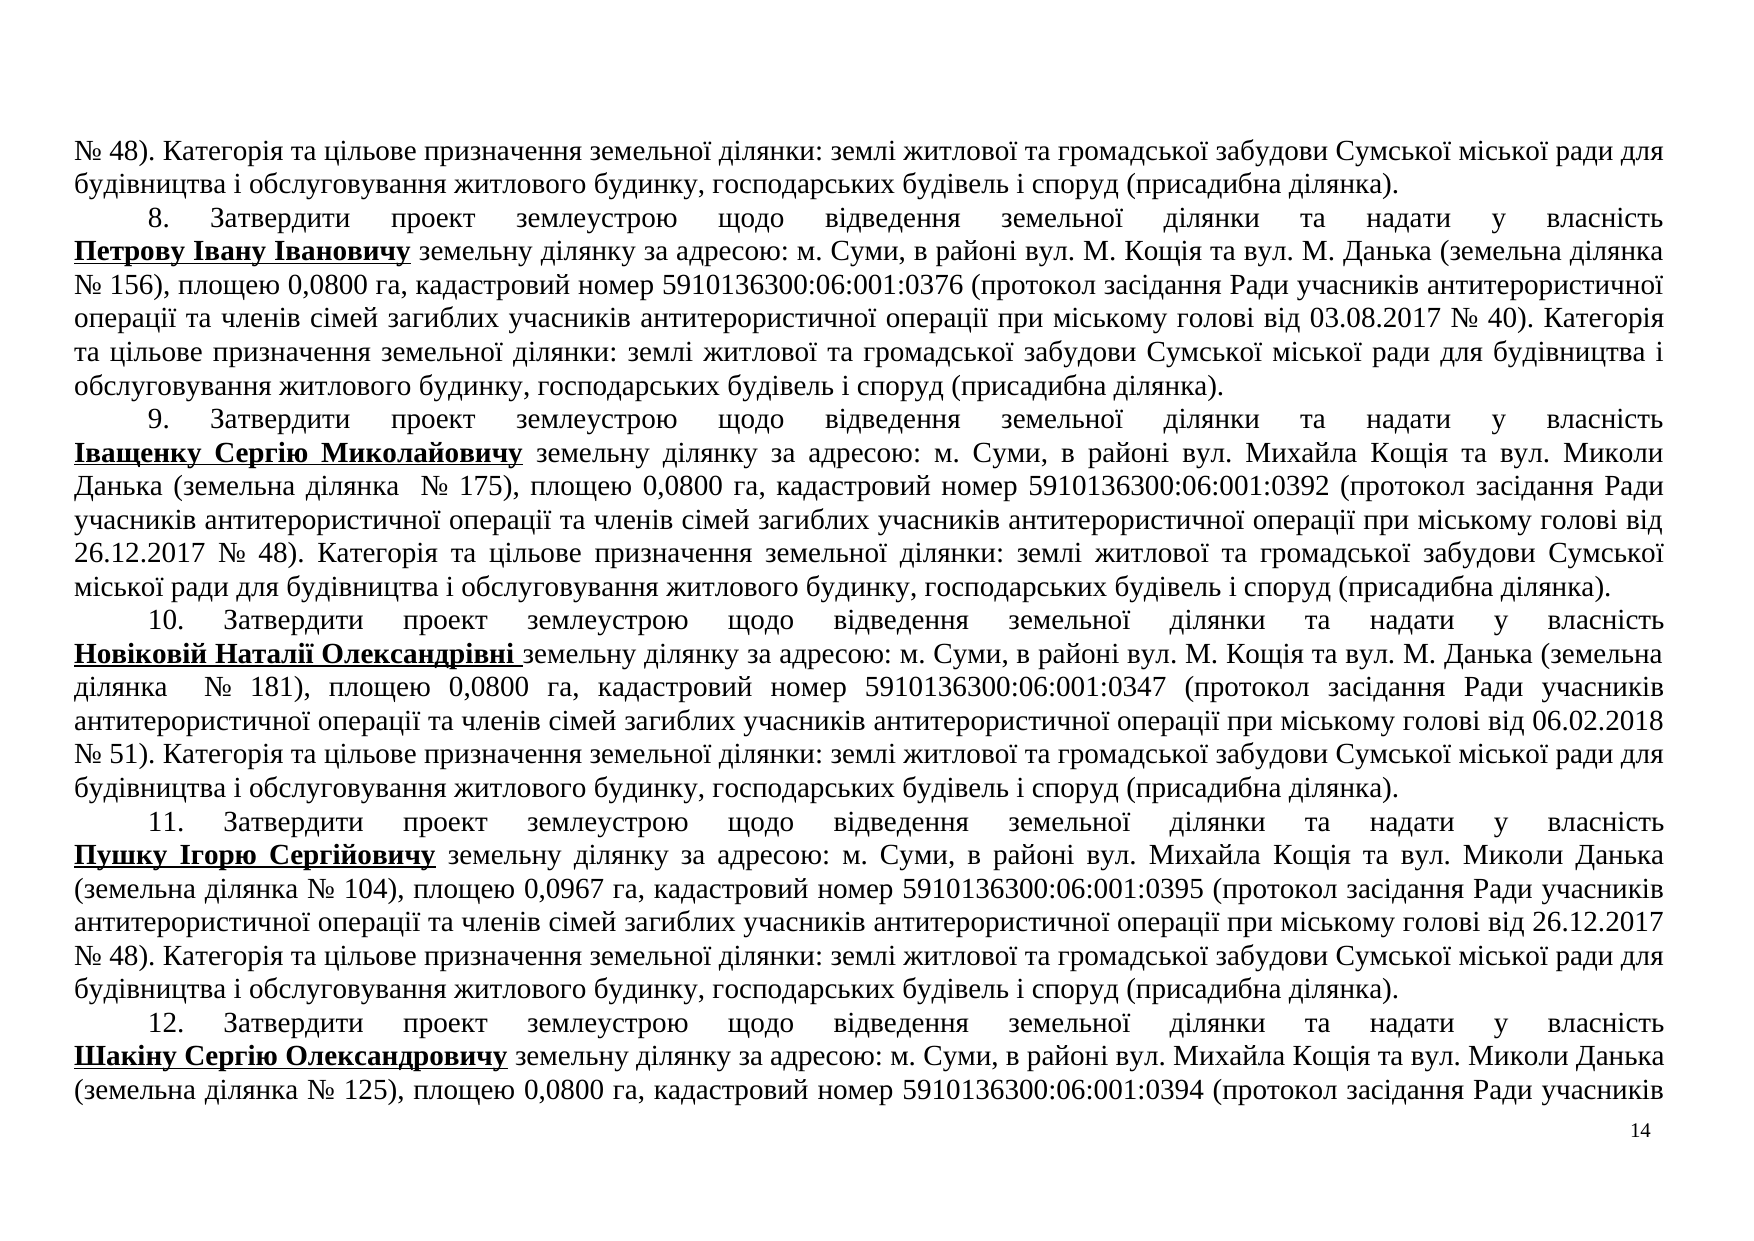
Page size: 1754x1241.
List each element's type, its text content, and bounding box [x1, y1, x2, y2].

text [74, 133, 1665, 200]
text 8. Затвердити проект землеустрою щодо відведення земельної ділянки та надати у власність Петрову Івану Івановичу земельну ділянку за адресою: м. Суми, в районі вул. М. Кощія та вул. М. Данька (земельна ділянка № 156), площею 0,0800 га, кадастровий номер 5910136300:06:001:0376 (протокол засідання Ради учасників антитерористичної операції та членів сімей загиблих учасників антитерористичної операції при міському голові від 03.08.2017 № 40). Категорія та цільове призначення земельної ділянки: землі житлової та громадської забудови Сумської міської ради для будівництва і обслуговування житлового будинку, господарських будівель і споруд (присадибна ділянка). [74, 200, 1665, 401]
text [74, 1005, 1665, 1106]
text 11. Затвердити проект землеустрою щодо відведення земельної ділянки та надати у власність Пушку Ігорю Сергійовичу земельну ділянку за адресою: м. Суми, в районі вул. Михайла Кощія та вул. Миколи Данька (земельна ділянка № 104), площею 0,0967 га, кадастровий номер 5910136300:06:001:0395 (протокол засідання Ради учасників антитерористичної операції та членів сімей загиблих учасників антитерористичної операції при міському голові від 26.12.2017 № 48). Категорія та цільове призначення земельної ділянки: землі житлової та громадської забудови Сумської міської ради для будівництва і обслуговування житлового будинку, господарських будівель і споруд (присадибна ділянка). [74, 804, 1665, 1005]
text 10. Затвердити проект землеустрою щодо відведення земельної ділянки та надати у власність Новіковій Наталії Олександрівні земельну ділянку за адресою: м. Суми, в районі вул. М. Кощія та вул. М. Данька (земельна ділянка № 181), площею 0,0800 га, кадастровий номер 5910136300:06:001:0347 (протокол засідання Ради учасників антитерористичної операції та членів сімей загиблих учасників антитерористичної операції при міському голові від 06.02.2018 № 51). Категорія та цільове призначення земельної ділянки: землі житлової та громадської забудови Сумської міської ради для будівництва і обслуговування житлового будинку, господарських будівель і споруд (присадибна ділянка). [74, 602, 1665, 804]
text 9. Затвердити проект землеустрою щодо відведення земельної ділянки та надати у власність Іващенку Сергію Миколайовичу земельну ділянку за адресою: м. Суми, в районі вул. Михайла Кощія та вул. Миколи Данька (земельна ділянка № 175), площею 0,0800 га, кадастровий номер 5910136300:06:001:0392 (протокол засідання Ради учасників антитерористичної операції та членів сімей загиблих учасників антитерористичної операції при міському голові від 26.12.2017 № 48). Категорія та цільове призначення земельної ділянки: землі житлової та громадської забудови Сумської міської ради для будівництва і обслуговування житлового будинку, господарських будівель і споруд (присадибна ділянка). [74, 401, 1665, 602]
